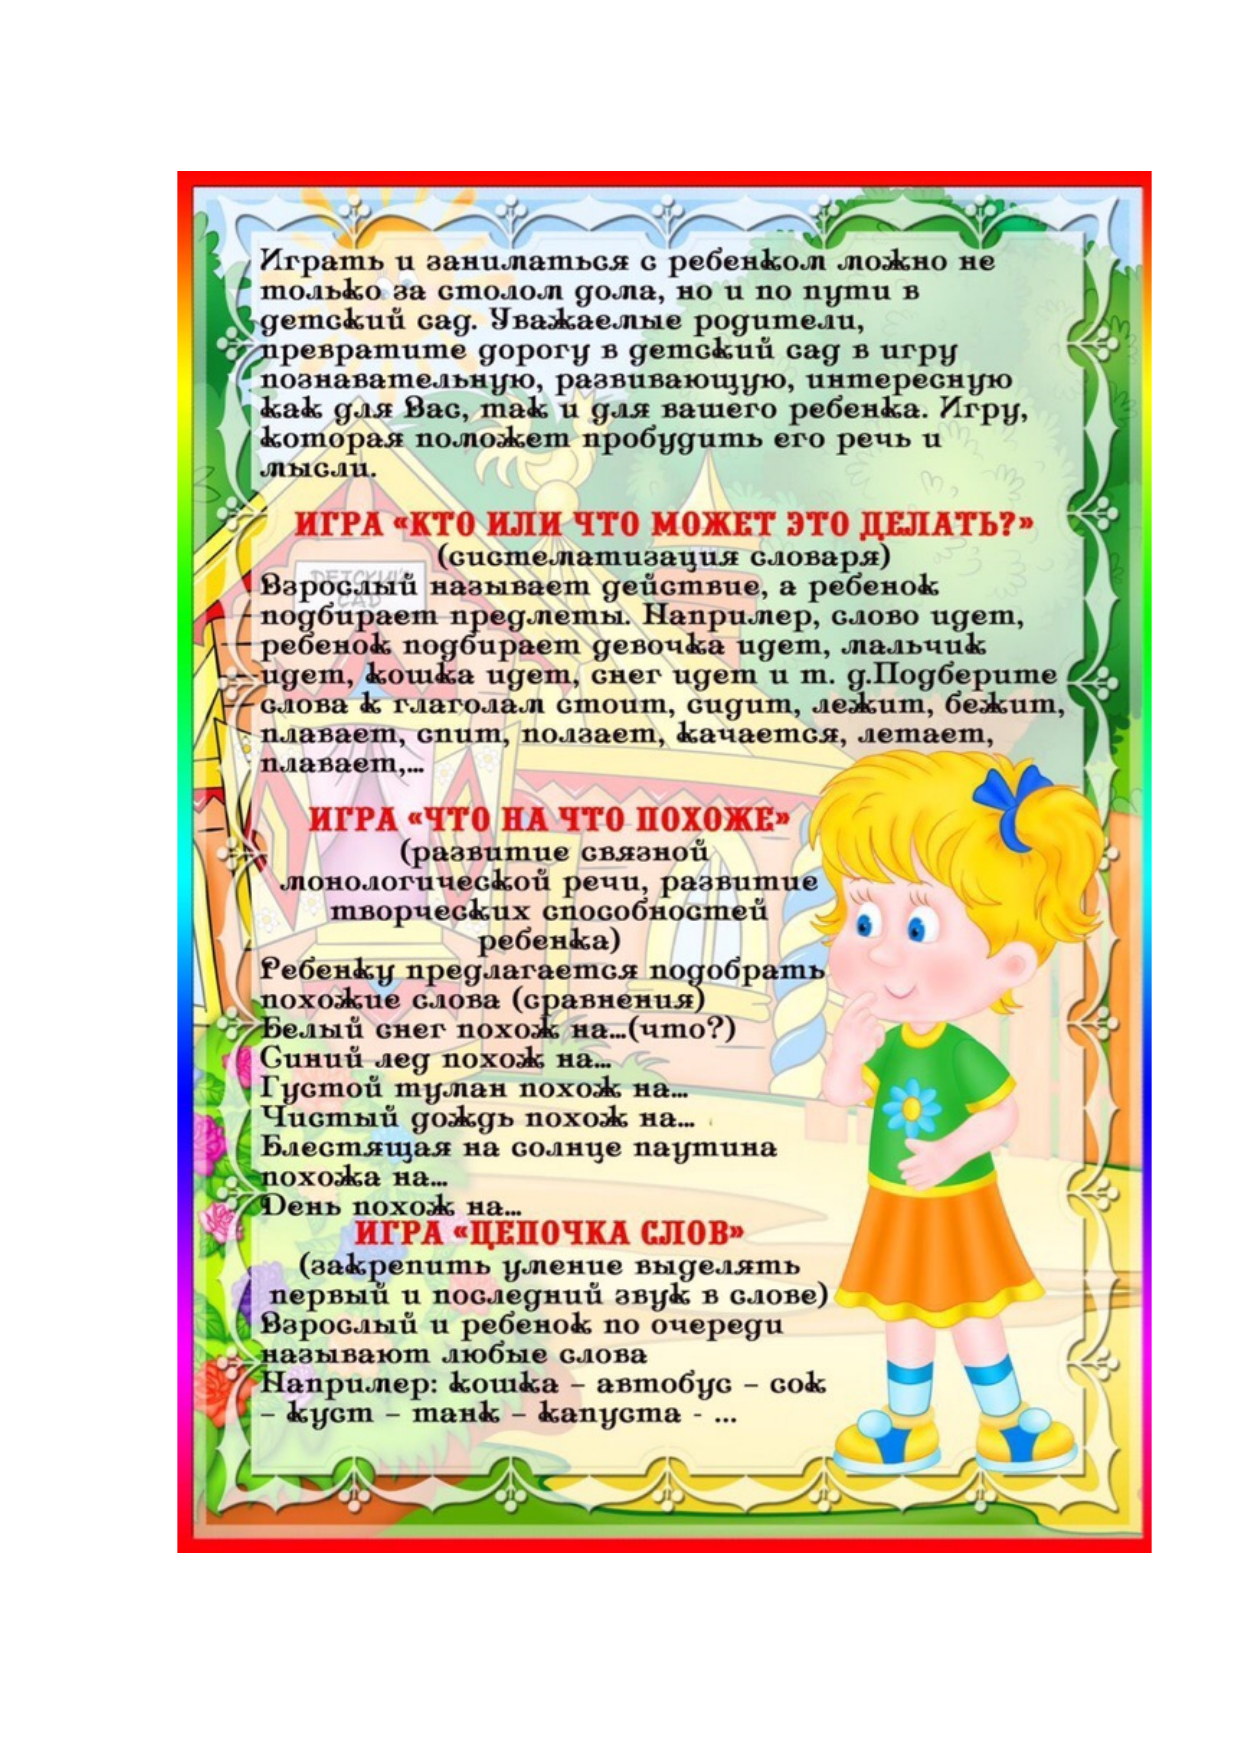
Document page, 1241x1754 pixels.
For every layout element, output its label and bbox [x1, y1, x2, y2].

picture [177, 171, 1152, 1553]
